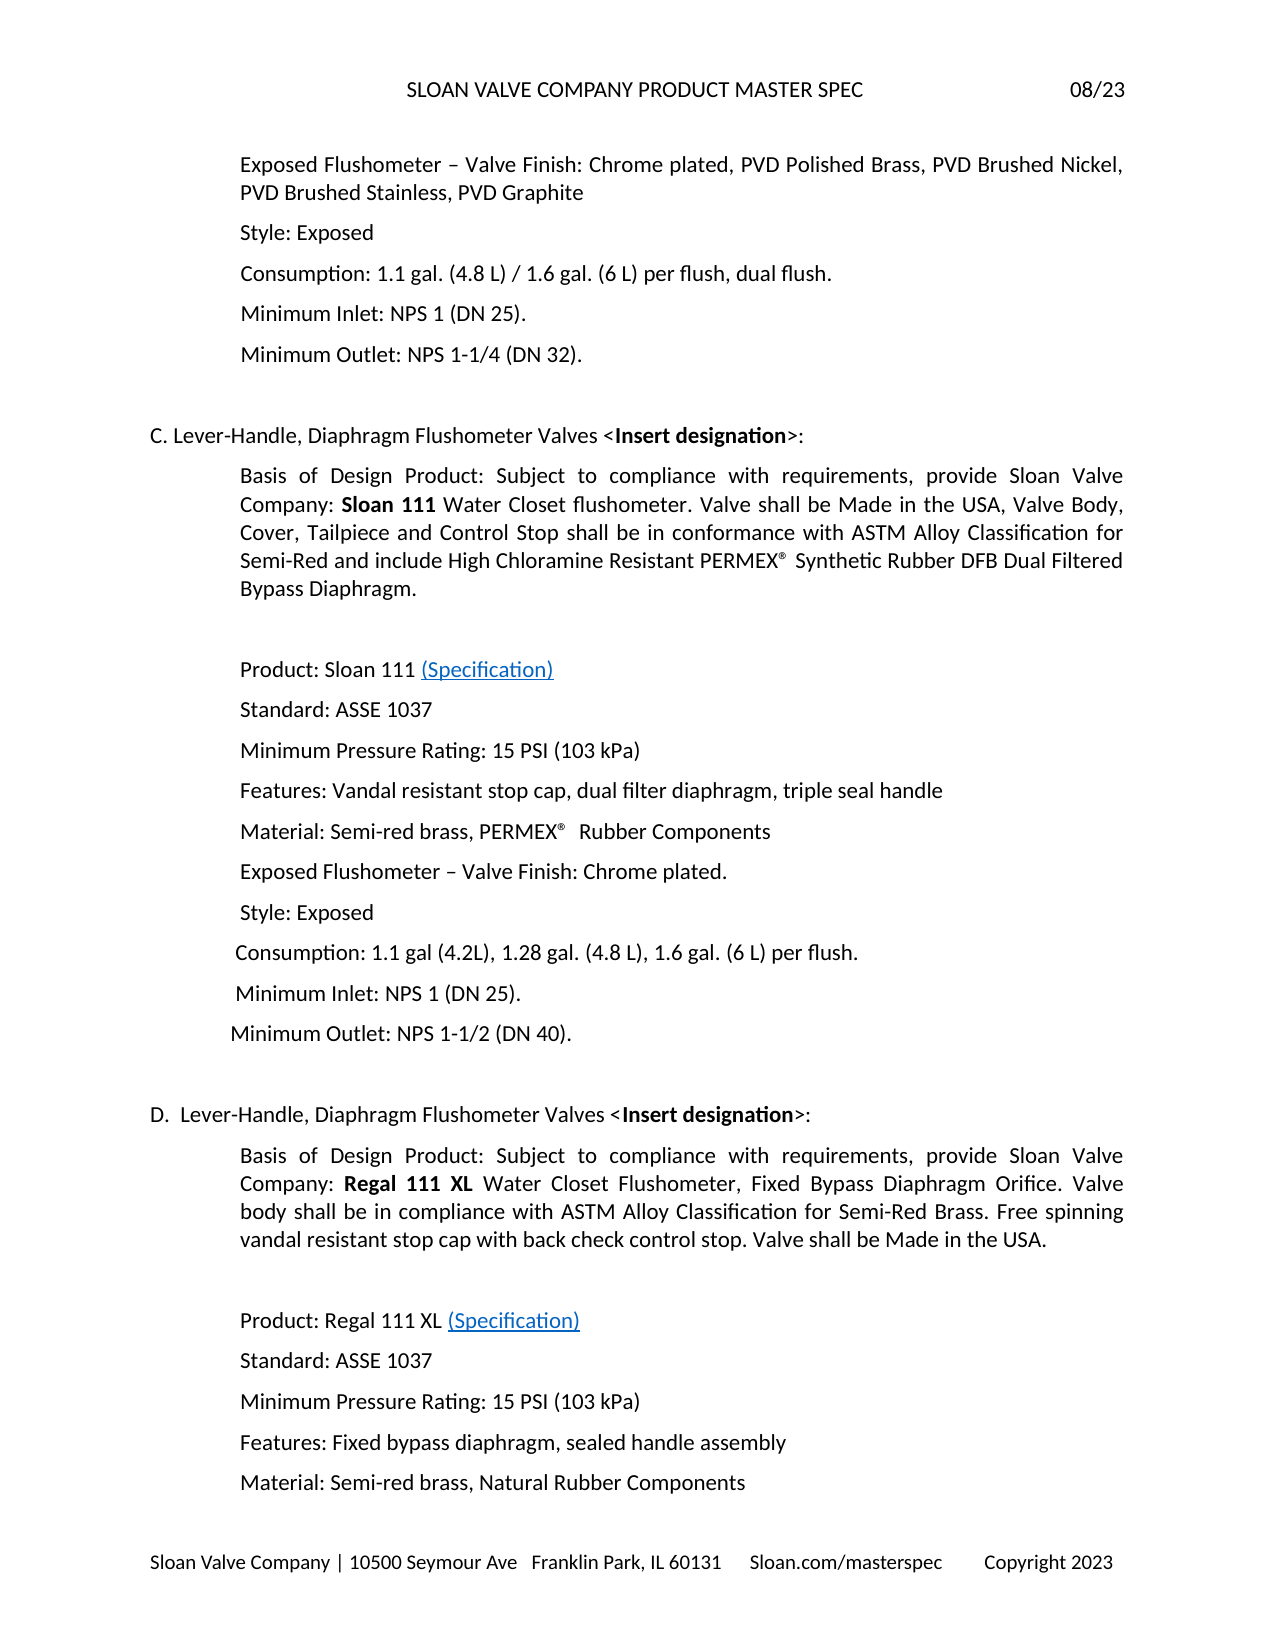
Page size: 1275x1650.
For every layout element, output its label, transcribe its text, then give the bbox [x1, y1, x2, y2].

text Product: Regal 111 XL (Specification) [180, 1306, 1125, 1334]
text Consumption: 1.1 gal (4.2L), 1.28 gal. (4.8 L), 1.6 gal. (6 L) per flush. [225, 938, 1125, 966]
text Minimum Inlet: NPS 1 (DN 25). [225, 979, 1125, 1007]
text Basis of Design Product: Subject to compliance with requirements, provide Sloan Valve Company: Regal 111 XL Water Closet Flushometer, Fixed Bypass Diaphragm Orifice. Valve body shall be in compliance with ASTM Alloy Classification for Semi-Red Brass. Free spinning vandal resistant stop cap with back check control stop. Valve shall be Made in the USA. [180, 1141, 1125, 1253]
text Exposed Flushometer – Valve Finish: Chrome plated, PVD Polished Brass, PVD Brushed Nickel, PVD Brushed Stainless, PVD Graphite [180, 150, 1125, 206]
text Style: Exposed [180, 218, 1125, 247]
text Material: Semi-red brass, Natural Rubber Components [180, 1468, 1125, 1496]
text Standard: ASSE 1037 [180, 695, 1125, 723]
text Standard: ASSE 1037 [180, 1347, 1125, 1375]
text Basis of Design Product: Subject to compliance with requirements, provide Sloan Valve Company: Sloan 111 Water Closet flushometer. Valve shall be Made in the USA, Valve Body, Cover, Tailpiece and Control Stop shall be in conformance with ASTM Alloy Classification for Semi-Red and include High Chloramine Resistant PERMEX® Synthetic Rubber DFB Dual Filtered Bypass Diaphragm. [240, 462, 1125, 602]
text Exposed Flushometer – Valve Finish: Chrome plated. [180, 857, 1125, 885]
text Minimum Outlet: NPS 1-1/2 (DN 40). [225, 1019, 1125, 1047]
text Minimum Pressure Rating: 15 PSI (103 kPa) [180, 1387, 1125, 1415]
text Features: Vandal resistant stop cap, dual filter diaphragm, triple seal handle [180, 776, 1125, 804]
text Minimum Outlet: NPS 1-1/4 (DN 32). [225, 340, 1125, 368]
text Consumption: 1.1 gal. (4.8 L) / 1.6 gal. (6 L) per flush, dual flush. [225, 259, 1125, 287]
text Material: Semi-red brass, PERMEX® Rubber Components [180, 817, 1125, 845]
text Features: Fixed bypass diaphragm, sealed handle assembly [180, 1428, 1125, 1456]
text C. Lever-Handle, Diaphragm Flushometer Valves <Insert designation>: [150, 421, 1125, 449]
text Minimum Inlet: NPS 1 (DN 25). [225, 299, 1125, 328]
text Minimum Pressure Rating: 15 PSI (103 kPa) [180, 736, 1125, 764]
text Style: Exposed [180, 898, 1125, 926]
text D. Lever-Handle, Diaphragm Flushometer Valves <Insert designation>: [150, 1101, 1125, 1128]
text Product: Sloan 111 (Specification) [180, 655, 1125, 683]
